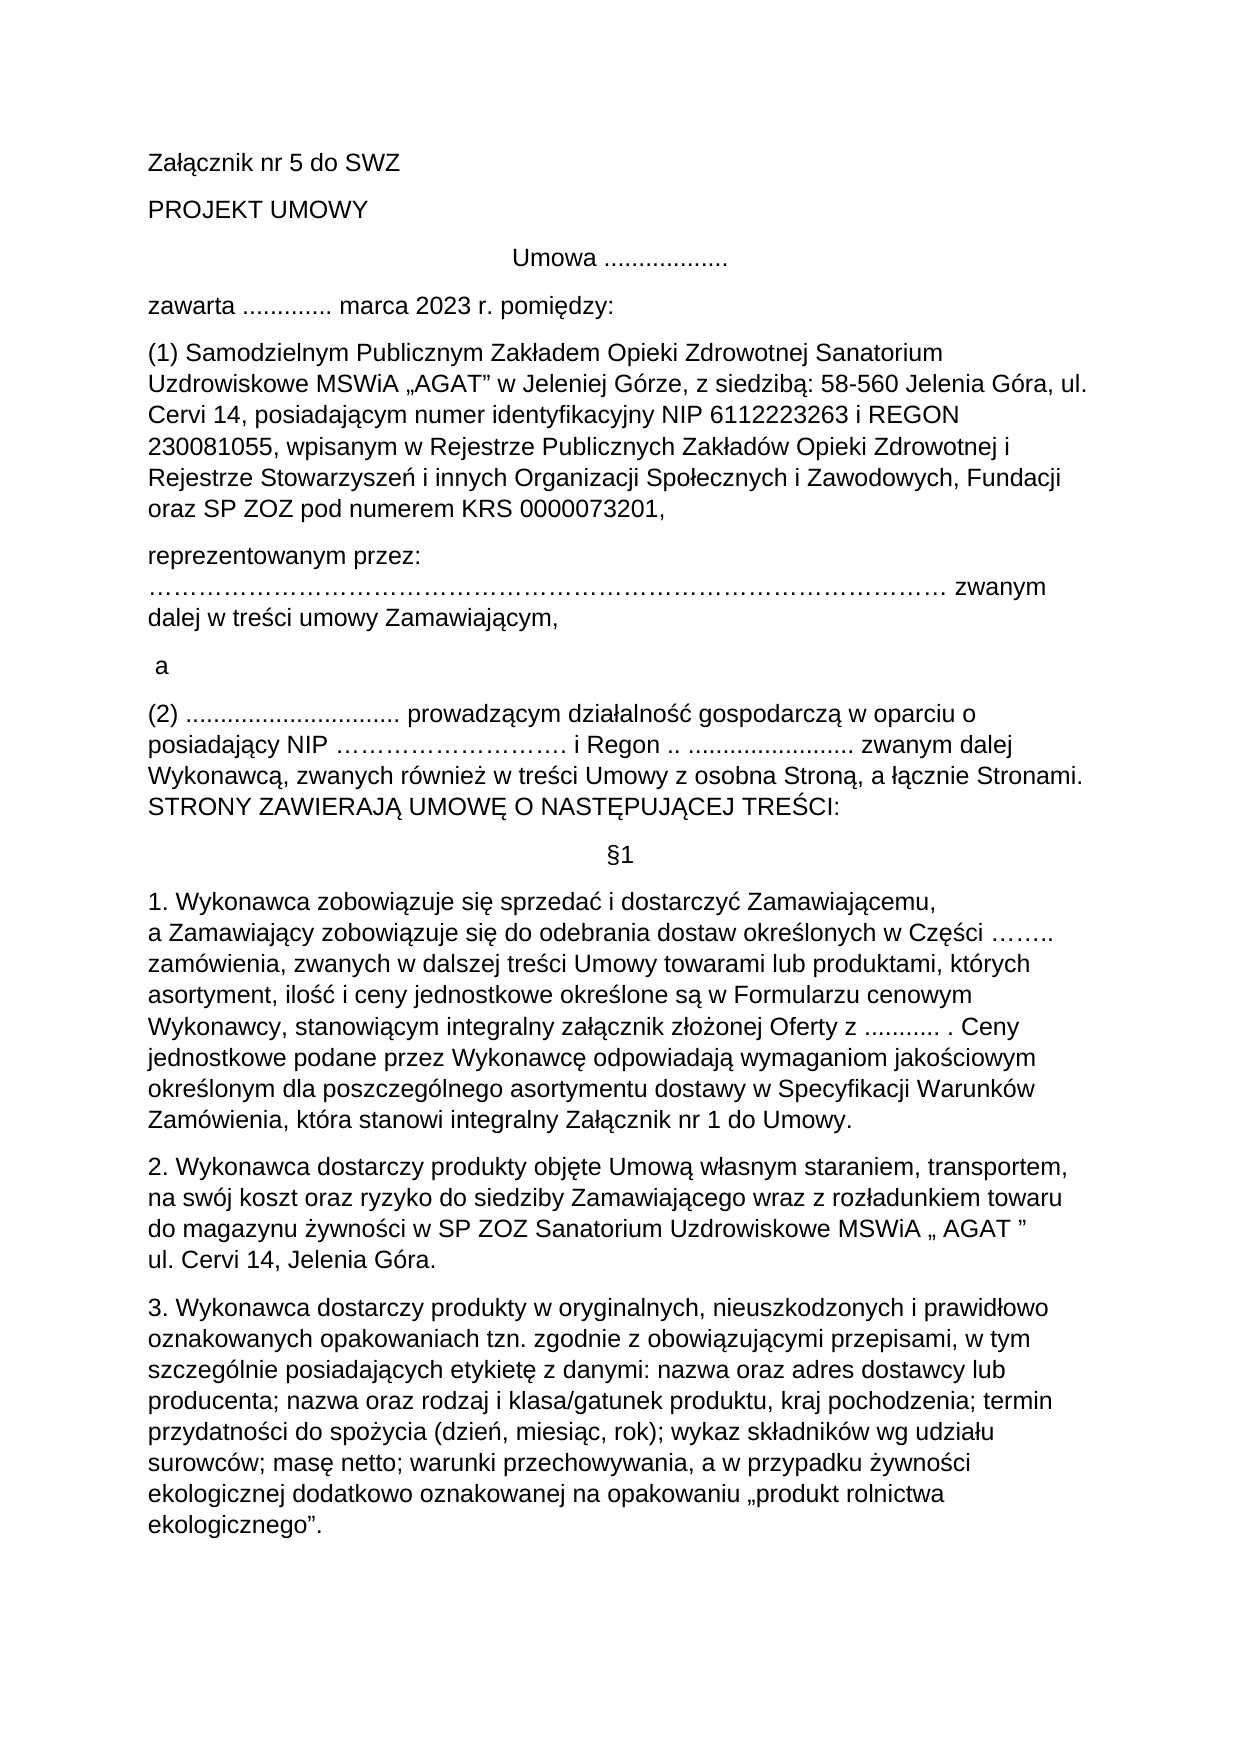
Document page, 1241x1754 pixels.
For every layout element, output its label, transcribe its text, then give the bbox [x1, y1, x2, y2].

text reprezentowanym przez: …………………………………………………………………………………… zwanym dalej w treści umowy Zamawiającym, [148, 541, 1093, 632]
text 2. Wykonawca dostarczy produkty objęte Umową własnym staraniem, transportem, na swój koszt oraz ryzyko do siedziby Zamawiającego wraz z rozładunkiem towaru do magazynu żywności w SP ZOZ Sanatorium Uzdrowiskowe MSWiA „ AGAT ” ul. Cervi 14, Jelenia Góra. [148, 1152, 1093, 1274]
text (2) ............................... prowadzącym działalność gospodarczą w oparciu o posiadający NIP ………………………. i Regon .. ........................ zwanym dalej Wykonawcą, zwanych również w treści Umowy z osobna Stroną, a łącznie Stronami. STRONY ZAWIERAJĄ UMOWĘ O NASTĘPUJĄCEJ TREŚCI: [148, 699, 1093, 821]
text 1. Wykonawca zobowiązuje się sprzedać i dostarczyć Zamawiającemu, a Zamawiający zobowiązuje się do odebrania dostaw określonych w Części …….. zamówienia, zwanych w dalszej treści Umowy towarami lub produktami, których asortyment, ilość i ceny jednostkowe określone są w Formularzu cenowym Wykonawcy, stanowiącym integralny załącznik złożonej Oferty z ........... . Ceny jednostkowe podane przez Wykonawcę odpowiadają wymaganiom jakościowym określonym dla poszczególnego asortymentu dostawy w Specyfikacji Warunków Zamówienia, która stanowi integralny Załącznik nr 1 do Umowy. [148, 887, 1093, 1133]
text Umowa .................. [148, 243, 1093, 272]
text PROJEKT UMOWY [148, 195, 1093, 224]
text zawarta ............. marca 2023 r. pomiędzy: [148, 291, 1093, 319]
text a [148, 651, 1093, 680]
text Załącznik nr 5 do SWZ [148, 148, 1093, 176]
text 3. Wykonawca dostarczy produkty w oryginalnych, nieuszkodzonych i prawidłowo oznakowanych opakowaniach tzn. zgodnie z obowiązującymi przepisami, w tym szczególnie posiadających etykietę z danymi: nazwa oraz adres dostawcy lub producenta; nazwa oraz rodzaj i klasa/gatunek produktu, kraj pochodzenia; termin przydatności do spożycia (dzień, miesiąc, rok); wykaz składników wg udziału surowców; masę netto; warunki przechowywania, a w przypadku żywności ekologicznej dodatkowo oznakowanej na opakowaniu „produkt rolnictwa ekologicznego”. [148, 1293, 1093, 1539]
text (1) Samodzielnym Publicznym Zakładem Opieki Zdrowotnej Sanatorium Uzdrowiskowe MSWiA „AGAT” w Jeleniej Górze, z siedzibą: 58-560 Jelenia Góra, ul. Cervi 14, posiadającym numer identyfikacyjny NIP 6112223263 i REGON 230081055, wpisanym w Rejestrze Publicznych Zakładów Opieki Zdrowotnej i Rejestrze Stowarzyszeń i innych Organizacji Społecznych i Zawodowych, Fundacji oraz SP ZOZ pod numerem KRS 0000073201, [148, 338, 1093, 522]
text §1 [148, 840, 1093, 868]
